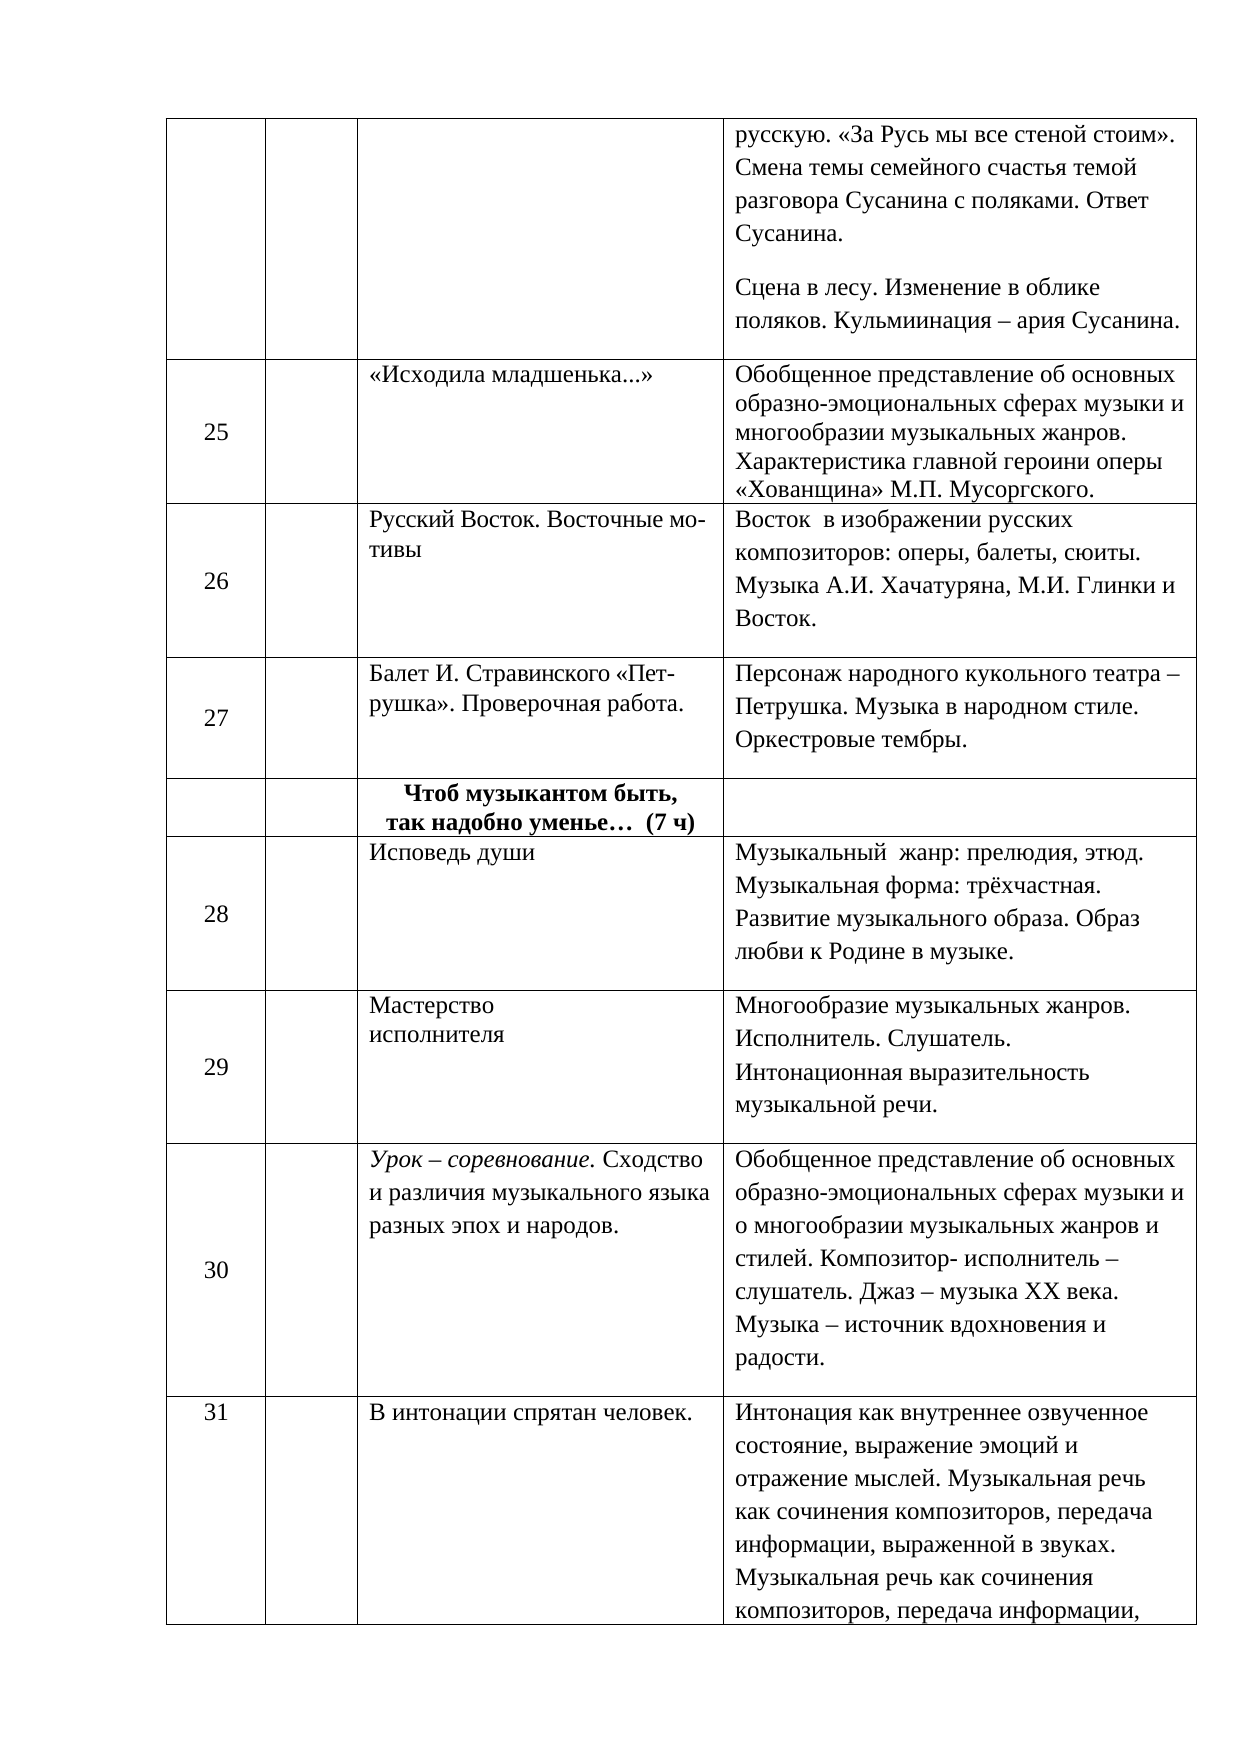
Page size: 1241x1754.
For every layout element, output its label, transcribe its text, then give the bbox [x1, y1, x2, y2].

table_cell Балет И. Стравинского «Петрушка». Проверочная работа. [358, 658, 723, 777]
table_cell [266, 1144, 357, 1396]
table_cell Обобщенное представление об основных образно-эмоциональных сферах музыки и многообразии музыкальных жанров. Характеристика главной героини оперы «Хованщина» М.П. Мусоргского. [724, 360, 1196, 503]
table_cell Урок – соревнование. Сходство и различия музыкального языка разных эпох и народов. [358, 1144, 723, 1396]
table_cell Восток в изображении русских композиторов: оперы, балеты, сюиты. Музыка А.И. Хачатуряна, М.И. Глинки и Восток. [724, 504, 1196, 657]
table_cell [266, 837, 357, 989]
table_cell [358, 119, 723, 358]
table_cell Музыкальный жанр: прелюдия, этюд. Музыкальная форма: трёхчастная. Развитие музыкального образа. Образ любви к Родине в музыке. [724, 837, 1196, 989]
table_cell [266, 991, 357, 1143]
table_cell 26 [167, 504, 265, 657]
table_cell Персонаж народного кукольного театра – Петрушка. Музыка в народном стиле. Оркестровые тембры. [724, 658, 1196, 777]
table_cell 27 [167, 658, 265, 777]
table_cell [724, 779, 1196, 836]
table_cell Чтоб музыкантом быть, так надобно уменье… (7 ч) [358, 779, 723, 836]
table_cell [266, 779, 357, 836]
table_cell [358, 1397, 723, 1623]
table_cell Многообразие музыкальных жанров. Исполнитель. Слушатель. Интонационная выразительность музыкальной речи. [724, 991, 1196, 1143]
table_cell Русский Восток. Восточные мотивы [358, 504, 723, 657]
table_cell [266, 119, 357, 358]
table_cell [266, 1397, 357, 1623]
table_cell [266, 658, 357, 777]
table_cell 29 [167, 991, 265, 1143]
table_cell 28 [167, 837, 265, 989]
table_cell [724, 1397, 1196, 1623]
table_cell 30 [167, 1144, 265, 1396]
table_cell Мастерство исполнителя [358, 991, 723, 1143]
table_cell Обобщенное представление об основных образно-эмоциональных сферах музыки и о многообразии музыкальных жанров и стилей. Композитор- исполнитель – слушатель. Джаз – музыка ХХ века. Музыка – источник вдохновения и радости. [724, 1144, 1196, 1396]
table_cell Исповедь души [358, 837, 723, 989]
table_cell 31 [167, 1397, 265, 1623]
table_cell [266, 360, 357, 503]
table_cell 24 [167, 119, 265, 358]
table_cell «Исходила младшенька...» [358, 360, 723, 503]
table_cell 25 [167, 360, 265, 503]
table_cell [167, 779, 265, 836]
table_cell [266, 504, 357, 657]
